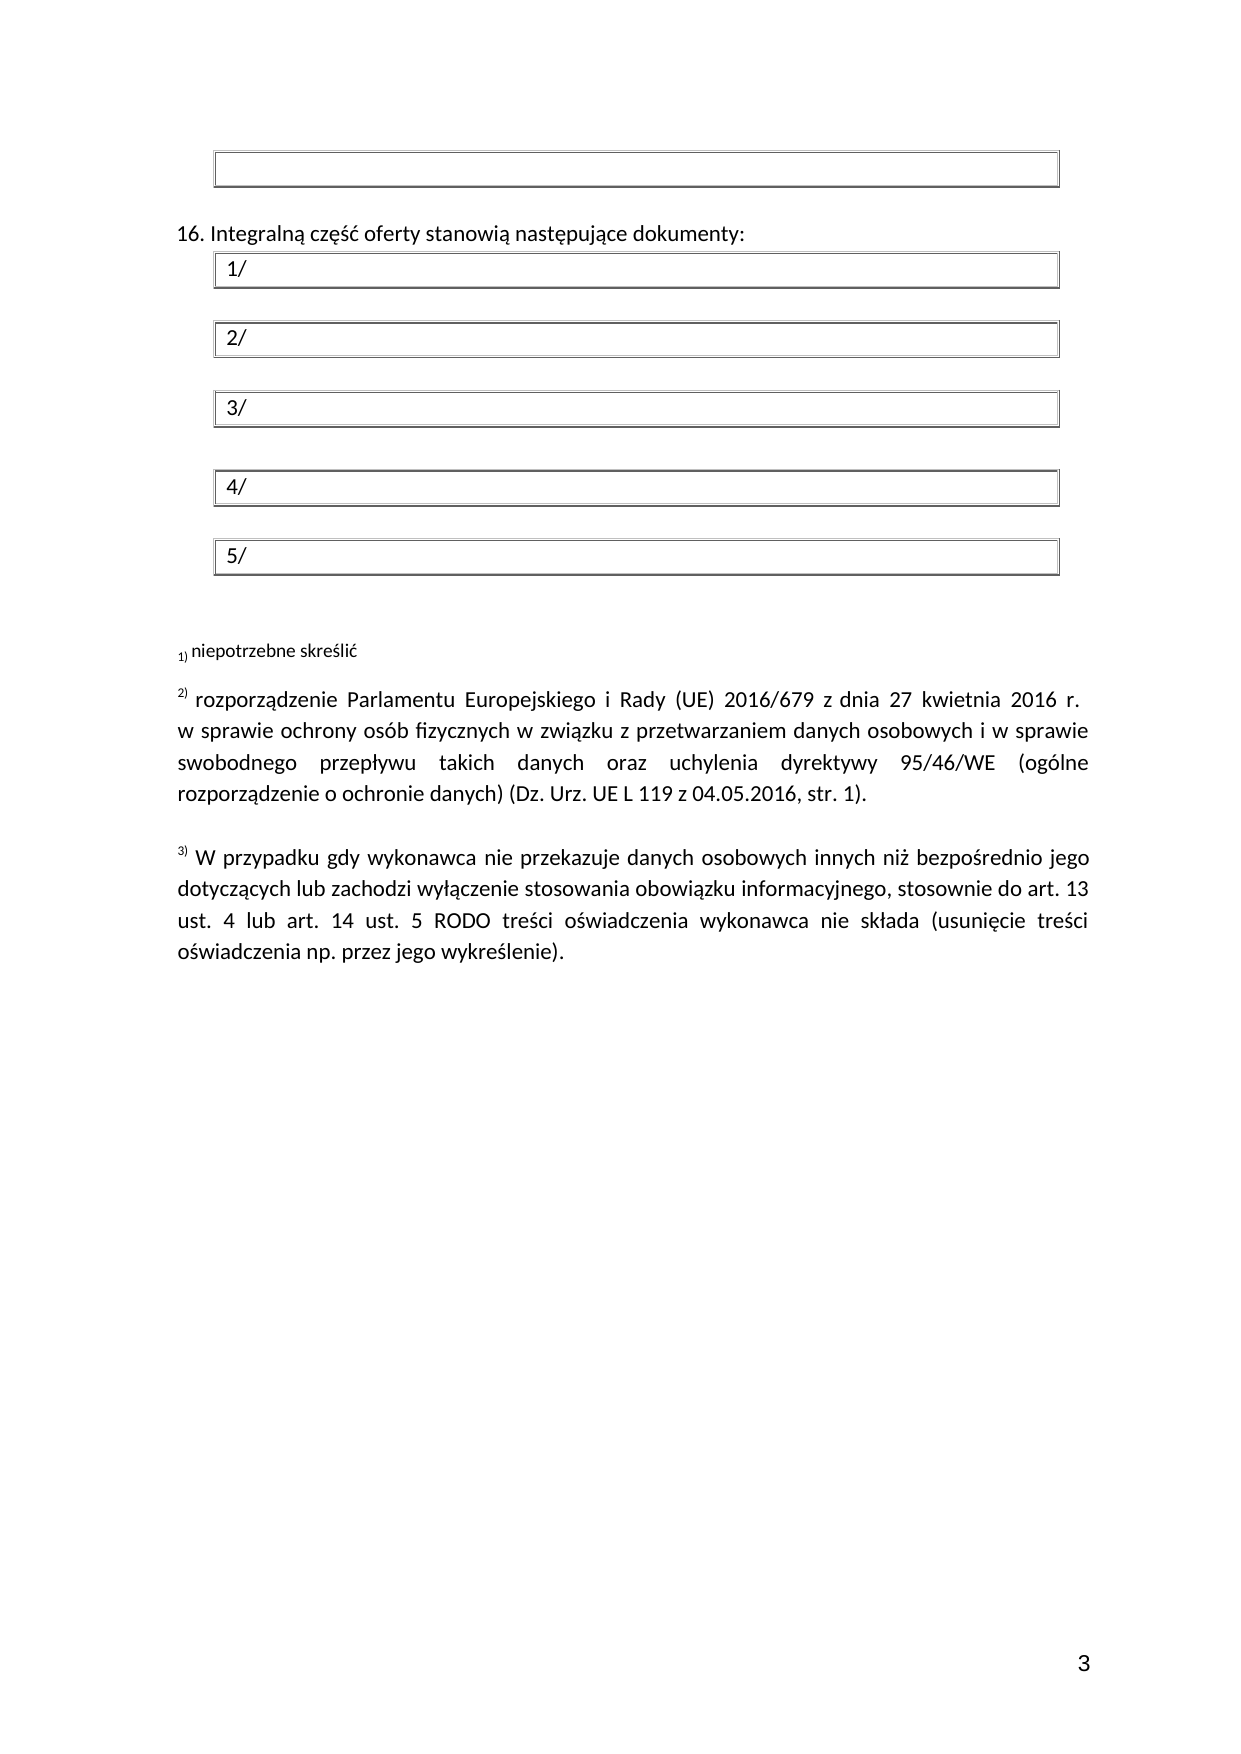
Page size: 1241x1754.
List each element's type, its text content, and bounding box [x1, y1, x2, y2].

table_header 1/ [216, 254, 1057, 286]
text 3) W przypadku gdy wykonawca nie przekazuje danych osobowych innych niż bezpośrednio jego dotyczących lub zachodzi wyłączenie stosowania obowiązku informacyjnego, stosownie do art. 13 ust. 4 lub art. 14 ust. 5 RODO treści oświadczenia wykonawca nie składa (usunięcie treści oświadczenia np. przez jego wykreślenie). [177, 843, 1090, 965]
table_header 5/ [216, 541, 1057, 573]
table_header [216, 153, 1057, 184]
table_header 4/ [216, 472, 1057, 503]
text 2) rozporządzenie Parlamentu Europejskiego i Rady (UE) 2016/679 z dnia 27 kwietnia 2016 r. w sprawie ochrony osób fizycznych w związku z przetwarzaniem danych osobowych i w sprawie swobodnego przepływu takich danych oraz uchylenia dyrektywy 95/46/WE (ogólne rozporządzenie o ochronie danych) (Dz. Urz. UE L 119 z 04.05.2016, str. 1). [177, 685, 1090, 808]
text 16. Integralną część oferty stanowią następujące dokumenty: [176, 219, 1090, 247]
table_header 2/ [216, 324, 1057, 355]
text 1) niepotrzebne skreślić [177, 639, 1090, 680]
table_header 3/ [216, 393, 1057, 424]
